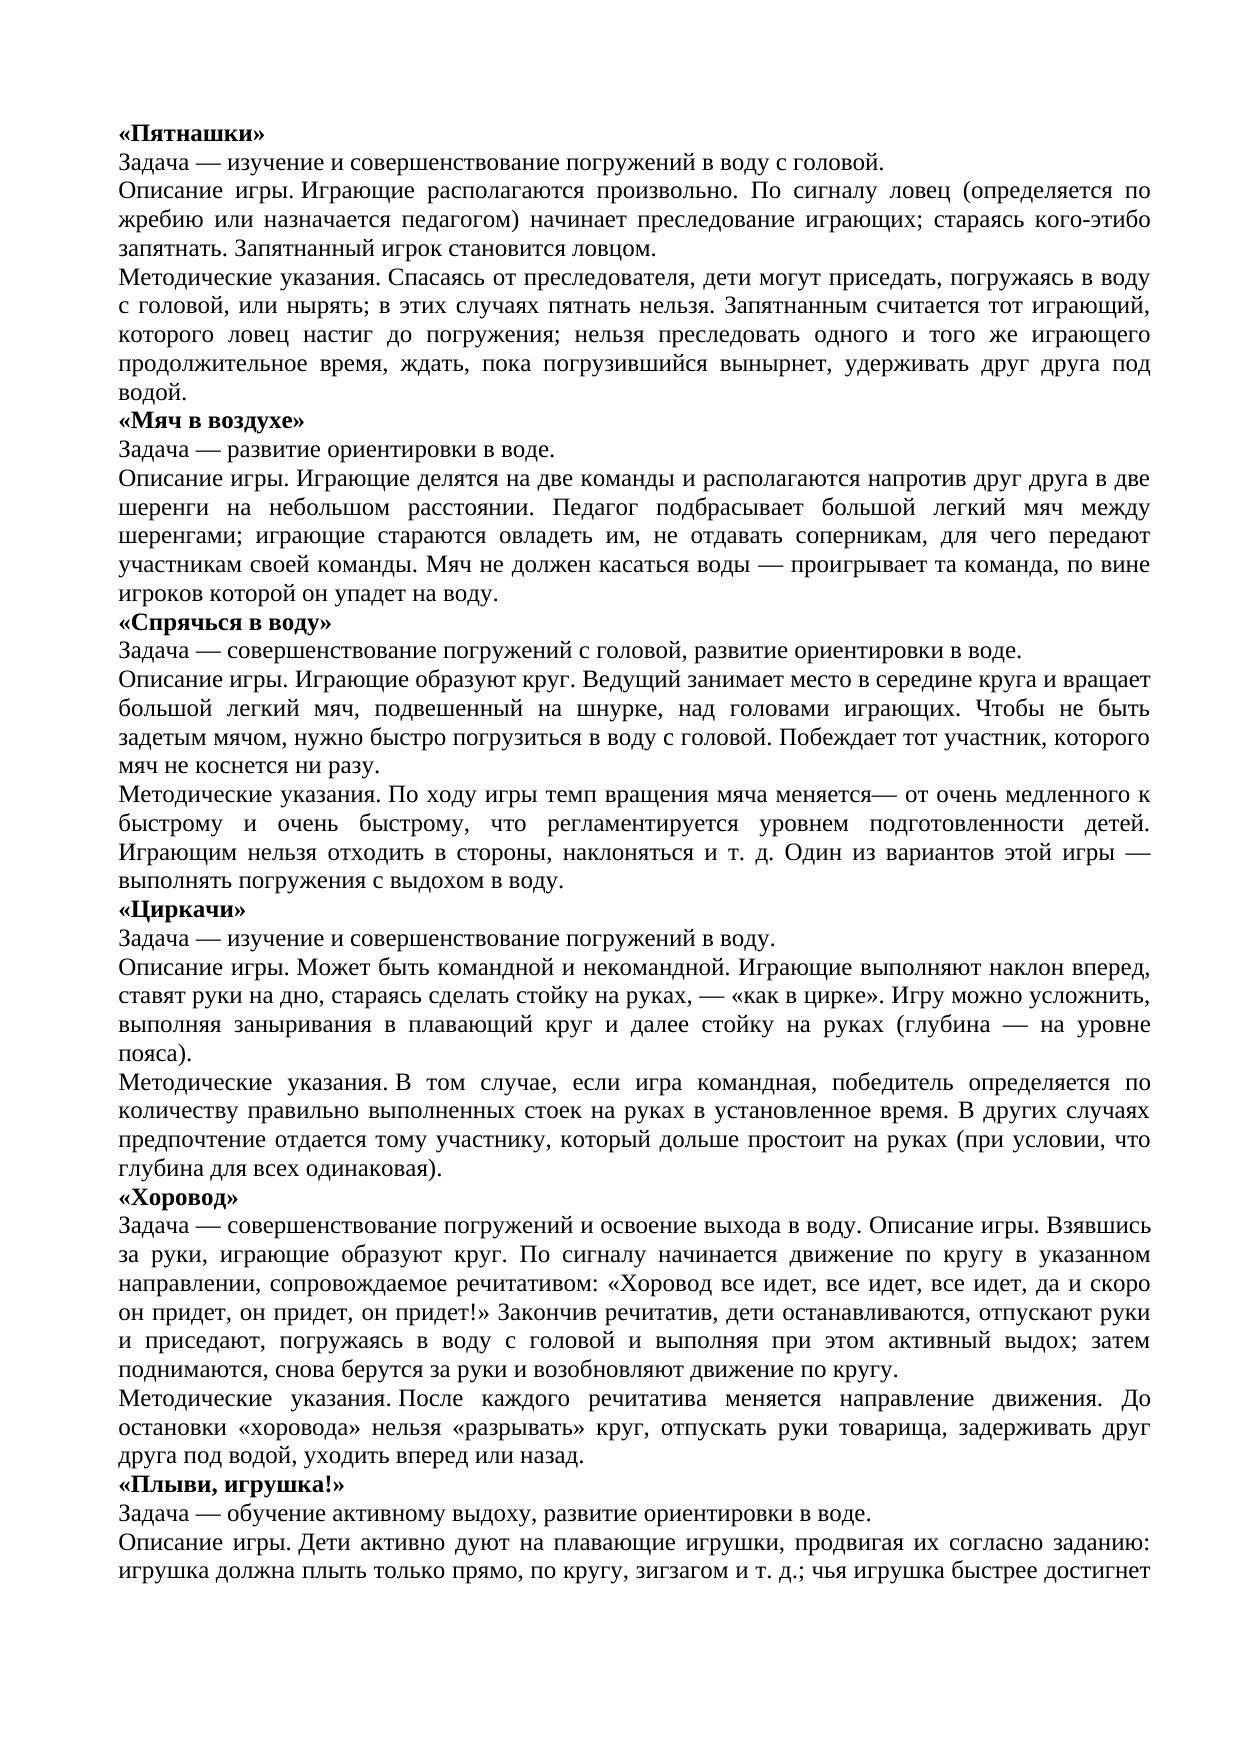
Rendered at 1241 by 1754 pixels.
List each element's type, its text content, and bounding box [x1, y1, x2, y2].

text Методические указания. В том случае, если игра командная, победитель определяется по количеству правильно выполненных стоек на руках в установленное время. В других случаях предпочтение отдается тому участнику, который дольше простоит на руках (при условии, что глубина для всех одинаковая). [118, 1067, 1152, 1182]
text Описание игры. Может быть командной и некомандной. Играющие выполняют наклон вперед, ставят руки на дно, стараясь сделать стойку на руках, — «как в цирке». Игру можно усложнить, выполняя заныривания в плавающий круг и далее стойку на руках (глубина — на уровне пояса). [118, 952, 1152, 1067]
text Задача — развитие ориентировки в воде. [118, 434, 1152, 463]
text «Мяч в воздухе» [118, 406, 1152, 434]
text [118, 1527, 1152, 1584]
text Задача — изучение и совершенствование погружений в воду с головой. [118, 147, 1152, 176]
text «Хоровод» [118, 1182, 1152, 1211]
text Методические указания. Спасаясь от преследователя, дети могут приседать, погружаясь в воду с головой, или нырять; в этих случаях пятнать нельзя. Запятнанным считается тот играющий, которого ловец настиг до погружения; нельзя преследовать одного и того же играющего продолжительное время, ждать, пока погрузившийся вынырнет, удерживать друг друга под водой. [118, 262, 1152, 406]
text Методические указания. По ходу игры темп вращения мяча меняется— от очень медленного к быстрому и очень быстрому, что регламентируется уровнем подготовленности детей. Играющим нельзя отходить в стороны, наклоняться и т. д. Один из вариантов этой игры — выполнять погружения с выдохом в воду. [118, 779, 1152, 894]
text Задача — обучение активному выдоху, развитие ориентировки в воде. [118, 1498, 1152, 1527]
text «Плыви, игрушка!» [118, 1469, 1152, 1498]
text «Циркачи» [118, 894, 1152, 923]
text «Спрячься в воду» [118, 607, 1152, 636]
text Задача — совершенствование погружений и освоение выхода в воду. Описание игры. Взявшись за руки, играющие образуют круг. По сигналу начинается движение по кругу в указанном направлении, сопровождаемое речитативом: «Хоровод все идет, все идет, все идет, да и скоро он придет, он придет, он придет!» Закончив речитатив, дети останавливаются, отпускают руки и приседают, погружаясь в воду с головой и выполняя при этом активный выдох; затем поднимаются, снова берутся за руки и возобновляют движение по кругу. [118, 1211, 1152, 1383]
text «Пятнашки» [118, 118, 1152, 147]
text Методические указания. После каждого речитатива меняется направление движения. До остановки «хоровода» нельзя «разрывать» круг, отпускать руки товарища, задерживать друг друга под водой, уходить вперед или назад. [118, 1383, 1152, 1469]
text Описание игры. Играющие располагаются произвольно. По сигналу ловец (определяется по жребию или назначается педагогом) начинает преследование играющих; стараясь кого-этибо запятнать. Запятнанный игрок становится ловцом. [118, 176, 1152, 262]
text Задача — изучение и совершенствование погружений в воду. [118, 923, 1152, 952]
text Описание игры. Играющие образуют круг. Ведущий занимает место в середине круга и вращает большой легкий мяч, подвешенный на шнурке, над головами играющих. Чтобы не быть задетым мячом, нужно быстро погрузиться в воду с головой. Побеждает тот участник, которого мяч не коснется ни разу. [118, 664, 1152, 779]
text Задача — совершенствование погружений с головой, развитие ориентировки в воде. [118, 636, 1152, 664]
text Описание игры. Играющие делятся на две команды и располагаются напротив друг друга в две шеренги на небольшом расстоянии. Педагог подбрасывает большой легкий мяч между шеренгами; играющие стараются овладеть им, не отдавать соперникам, для чего передают участникам своей команды. Мяч не должен касаться воды — проигрывает та команда, по вине игроков которой он упадет на воду. [118, 463, 1152, 607]
